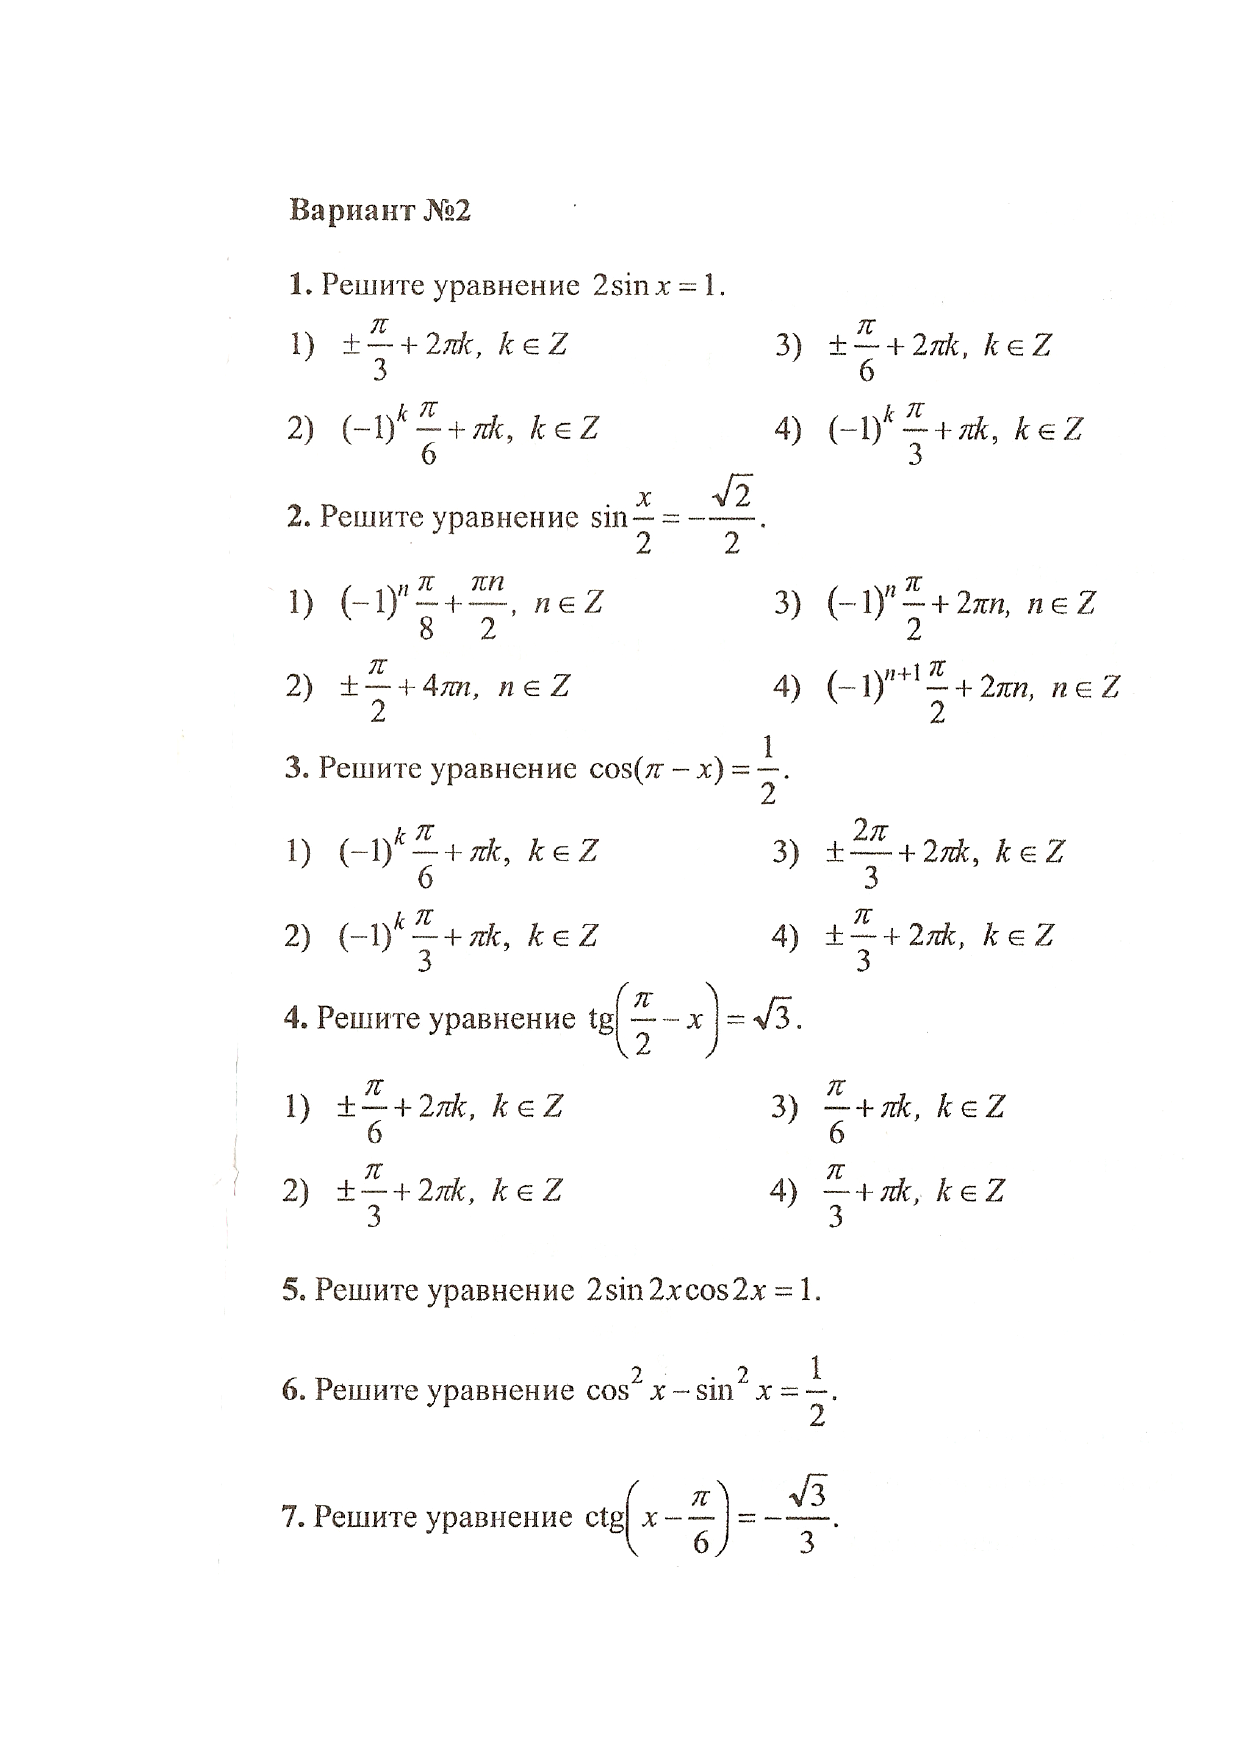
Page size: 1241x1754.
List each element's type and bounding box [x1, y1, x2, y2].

picture [177, 177, 1188, 1578]
